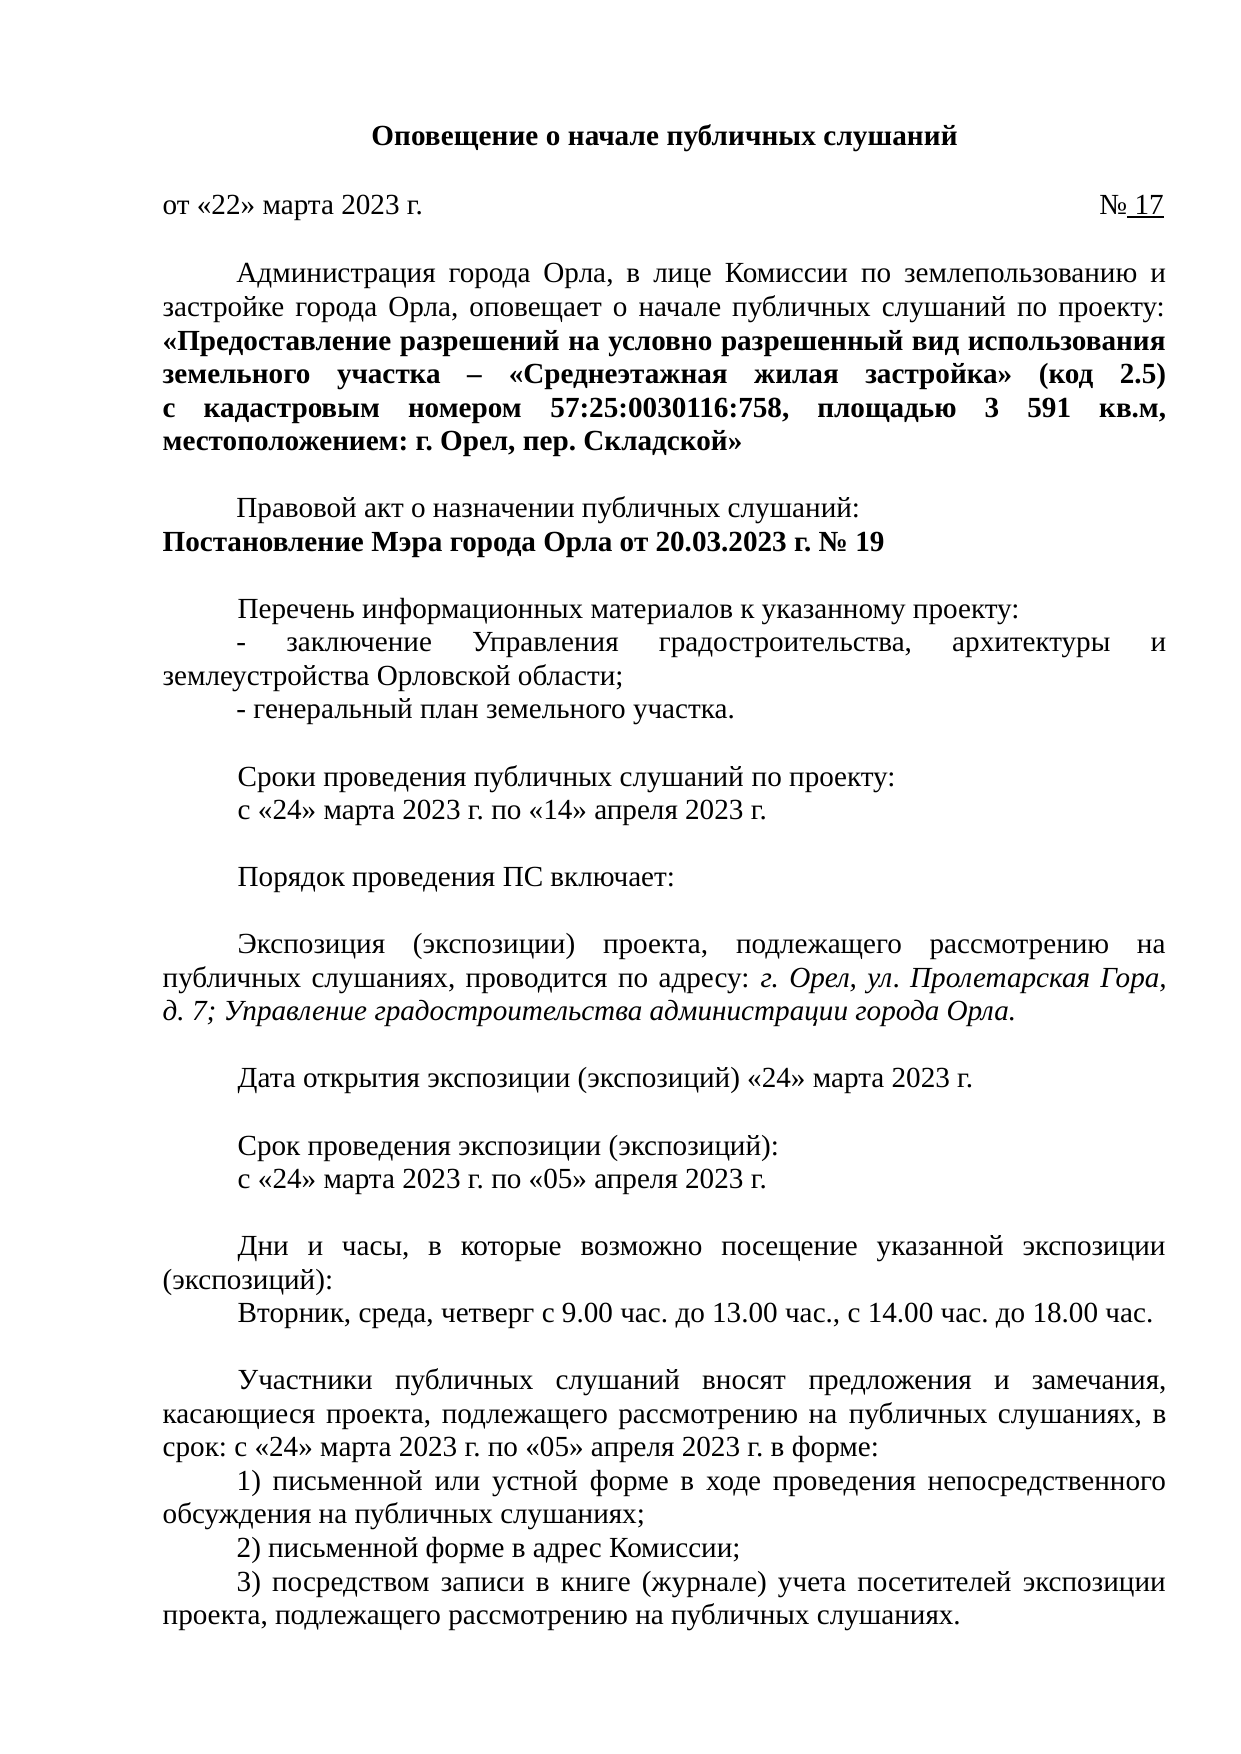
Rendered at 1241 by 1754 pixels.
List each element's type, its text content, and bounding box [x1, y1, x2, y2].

text 2) письменной форме в адрес Комиссии; [162, 1530, 1167, 1564]
text от «22» марта 2023 г. № 17 [162, 187, 1167, 220]
text Участники публичных слушаний вносят предложения и замечания, касающиеся проекта, подлежащего рассмотрению на публичных слушаниях, в срок: с «24» марта 2023 г. по «05» апреля 2023 г. в форме: [162, 1362, 1167, 1463]
text с «24» марта 2023 г. по «14» апреля 2023 г. [162, 792, 1167, 826]
text Дата открытия экспозиции (экспозиций) «24» марта 2023 г. [162, 1061, 1167, 1094]
text 1) письменной или устной форме в ходе проведения непосредственного обсуждения на публичных слушаниях; [162, 1463, 1167, 1530]
text Оповещение о начале публичных слушаний [162, 118, 1167, 152]
text Порядок проведения ПС включает: [162, 859, 1167, 893]
text - генеральный план земельного участка. [162, 692, 1167, 725]
text Вторник, среда, четверг с 9.00 час. до 13.00 час., с 14.00 час. до 18.00 час. [162, 1295, 1167, 1329]
text Сроки проведения публичных слушаний по проекту: [162, 759, 1167, 792]
text Правовой акт о назначении публичных слушаний: [162, 490, 1167, 524]
text 3) посредством записи в книге (журнале) учета посетителей экспозиции проекта, подлежащего рассмотрению на публичных слушаниях. [162, 1564, 1167, 1631]
text Постановление Мэра города Орла от 20.03.2023 г. № 19 [162, 524, 1167, 557]
text Экспозиция (экспозиции) проекта, подлежащего рассмотрению на публичных слушаниях, проводится по адресу: г. Орел, ул. Пролетарская Гора, д. 7; Управление градостроительства администрации города Орла. [162, 926, 1167, 1027]
text с «24» марта 2023 г. по «05» апреля 2023 г. [162, 1161, 1167, 1195]
text Перечень информационных материалов к указанному проекту: [162, 591, 1167, 624]
text Дни и часы, в которые возможно посещение указанной экспозиции (экспозиций): [162, 1228, 1167, 1295]
text Срок проведения экспозиции (экспозиций): [162, 1128, 1167, 1161]
text - заключение Управления градостроительства, архитектуры и землеустройства Орловской области; [162, 624, 1167, 692]
text Администрация города Орла, в лице Комиссии по землепользованию и застройке города Орла, оповещает о начале публичных слушаний по проекту: «Предоставление разрешений на условно разрешенный вид использования земельного участка – «Среднеэтажная жилая застройка» (код 2.5) с кадастровым номером 57:25:0030116:758, площадью 3 591 кв.м, местоположением: г. Орел, пер. Складской» [162, 256, 1167, 457]
